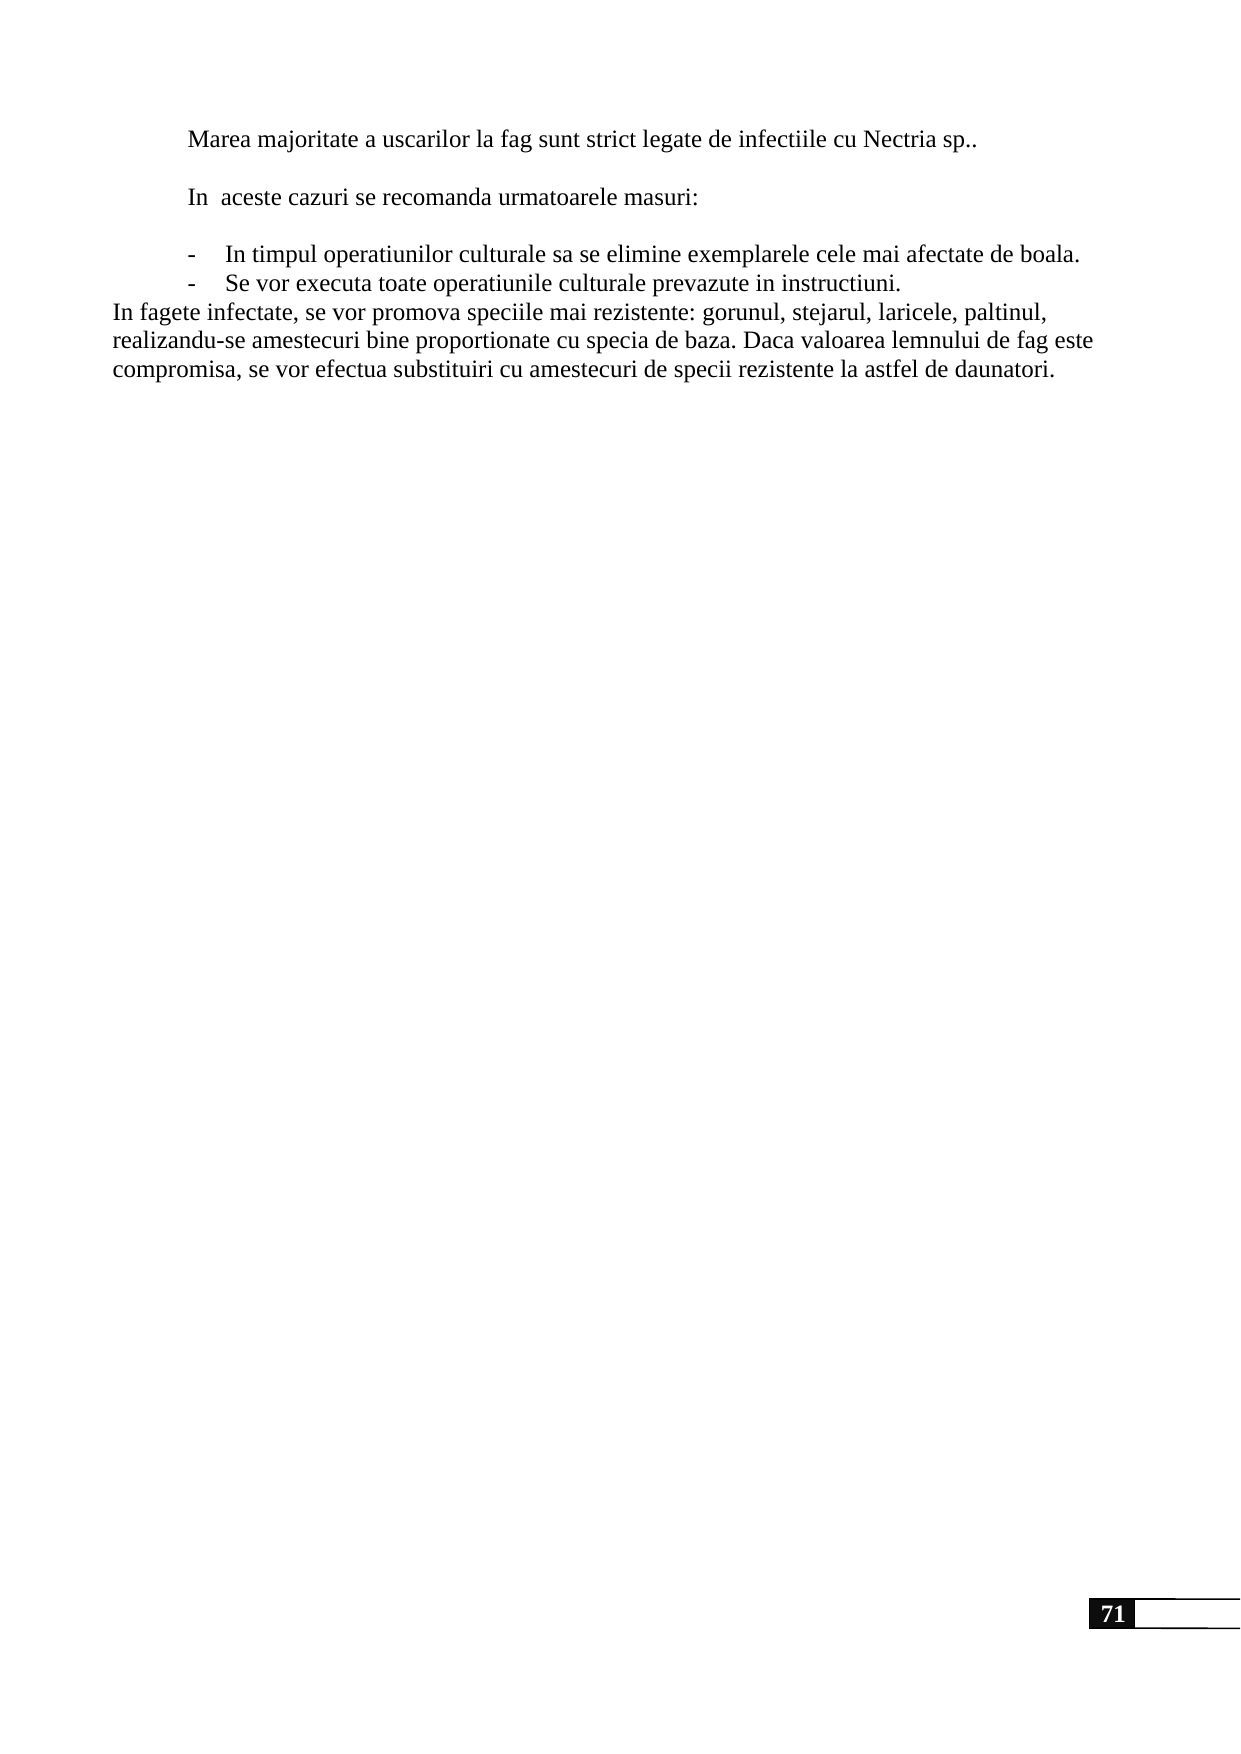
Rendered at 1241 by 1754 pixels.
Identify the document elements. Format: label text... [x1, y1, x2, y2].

text Marea majoritate a uscarilor la fag sunt strict legate de infectiile cu Nectria sp.. [112, 124, 1122, 153]
list In timpul operatiunilor culturale sa se elimine exemplarele cele mai afectate de boala. [187, 239, 1122, 268]
text In fagete infectate, se vor promova speciile mai rezistente: gorunul, stejarul, laricele, paltinul, realizandu-se amestecuri bine proportionate cu specia de baza. Daca valoarea lemnului de fag este compromisa, se vor efectua substituiri cu amestecuri de specii rezistente la astfel de daunatori. [112, 297, 1122, 383]
text In aceste cazuri se recomanda urmatoarele masuri: [112, 182, 1122, 210]
list Se vor executa toate operatiunile culturale prevazute in instructiuni. [187, 268, 1122, 297]
